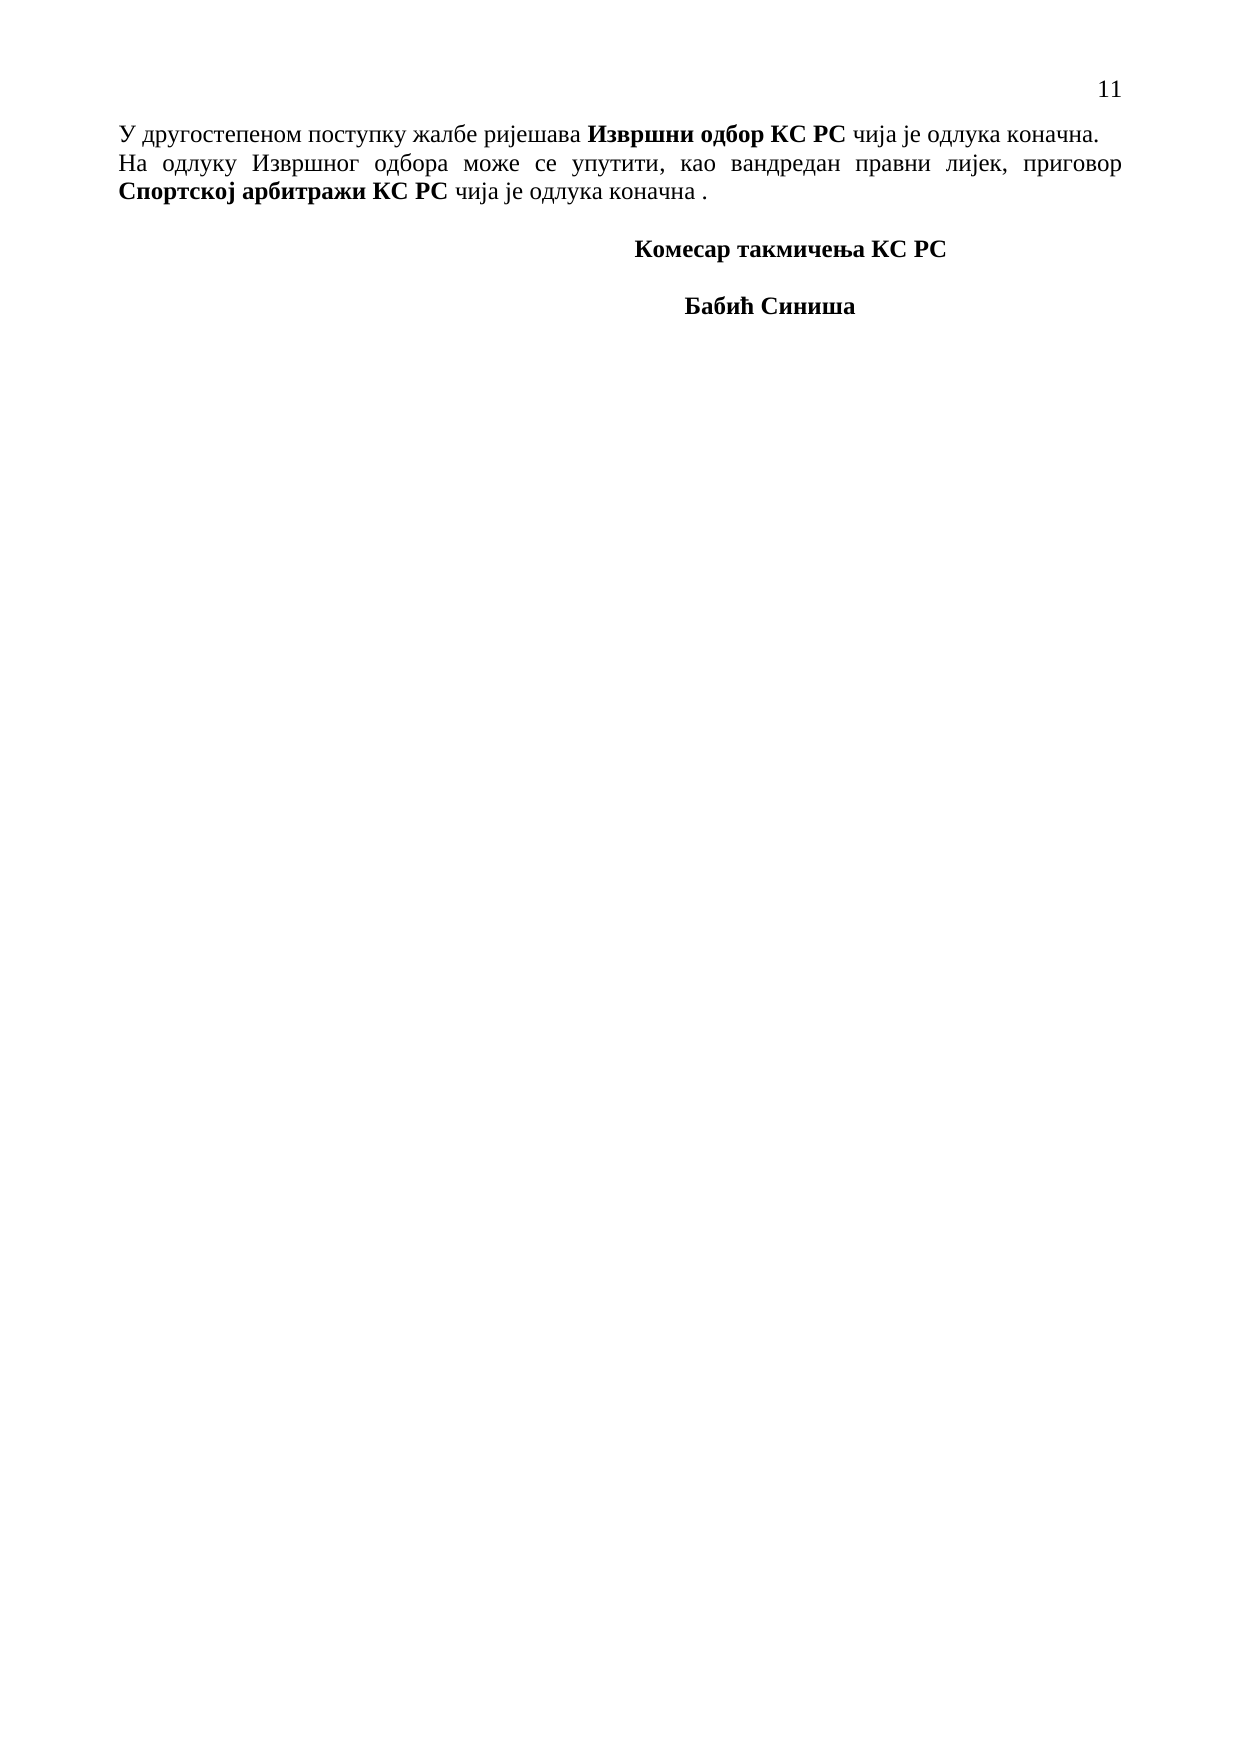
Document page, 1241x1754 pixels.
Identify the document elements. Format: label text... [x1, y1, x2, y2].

text На одлуку Извршног одбора може се упутити, као вандредан правни лијек, приговор Спортској арбитражи КС РС чија је одлука коначна . [118, 148, 1122, 205]
text Комесар такмичења КС РС [561, 234, 1122, 263]
text У другостепеном поступку жалбе ријешава Извршни одбор КС РС чија је одлука коначна. [118, 119, 1122, 148]
text Бабић Синиша [561, 291, 1122, 320]
